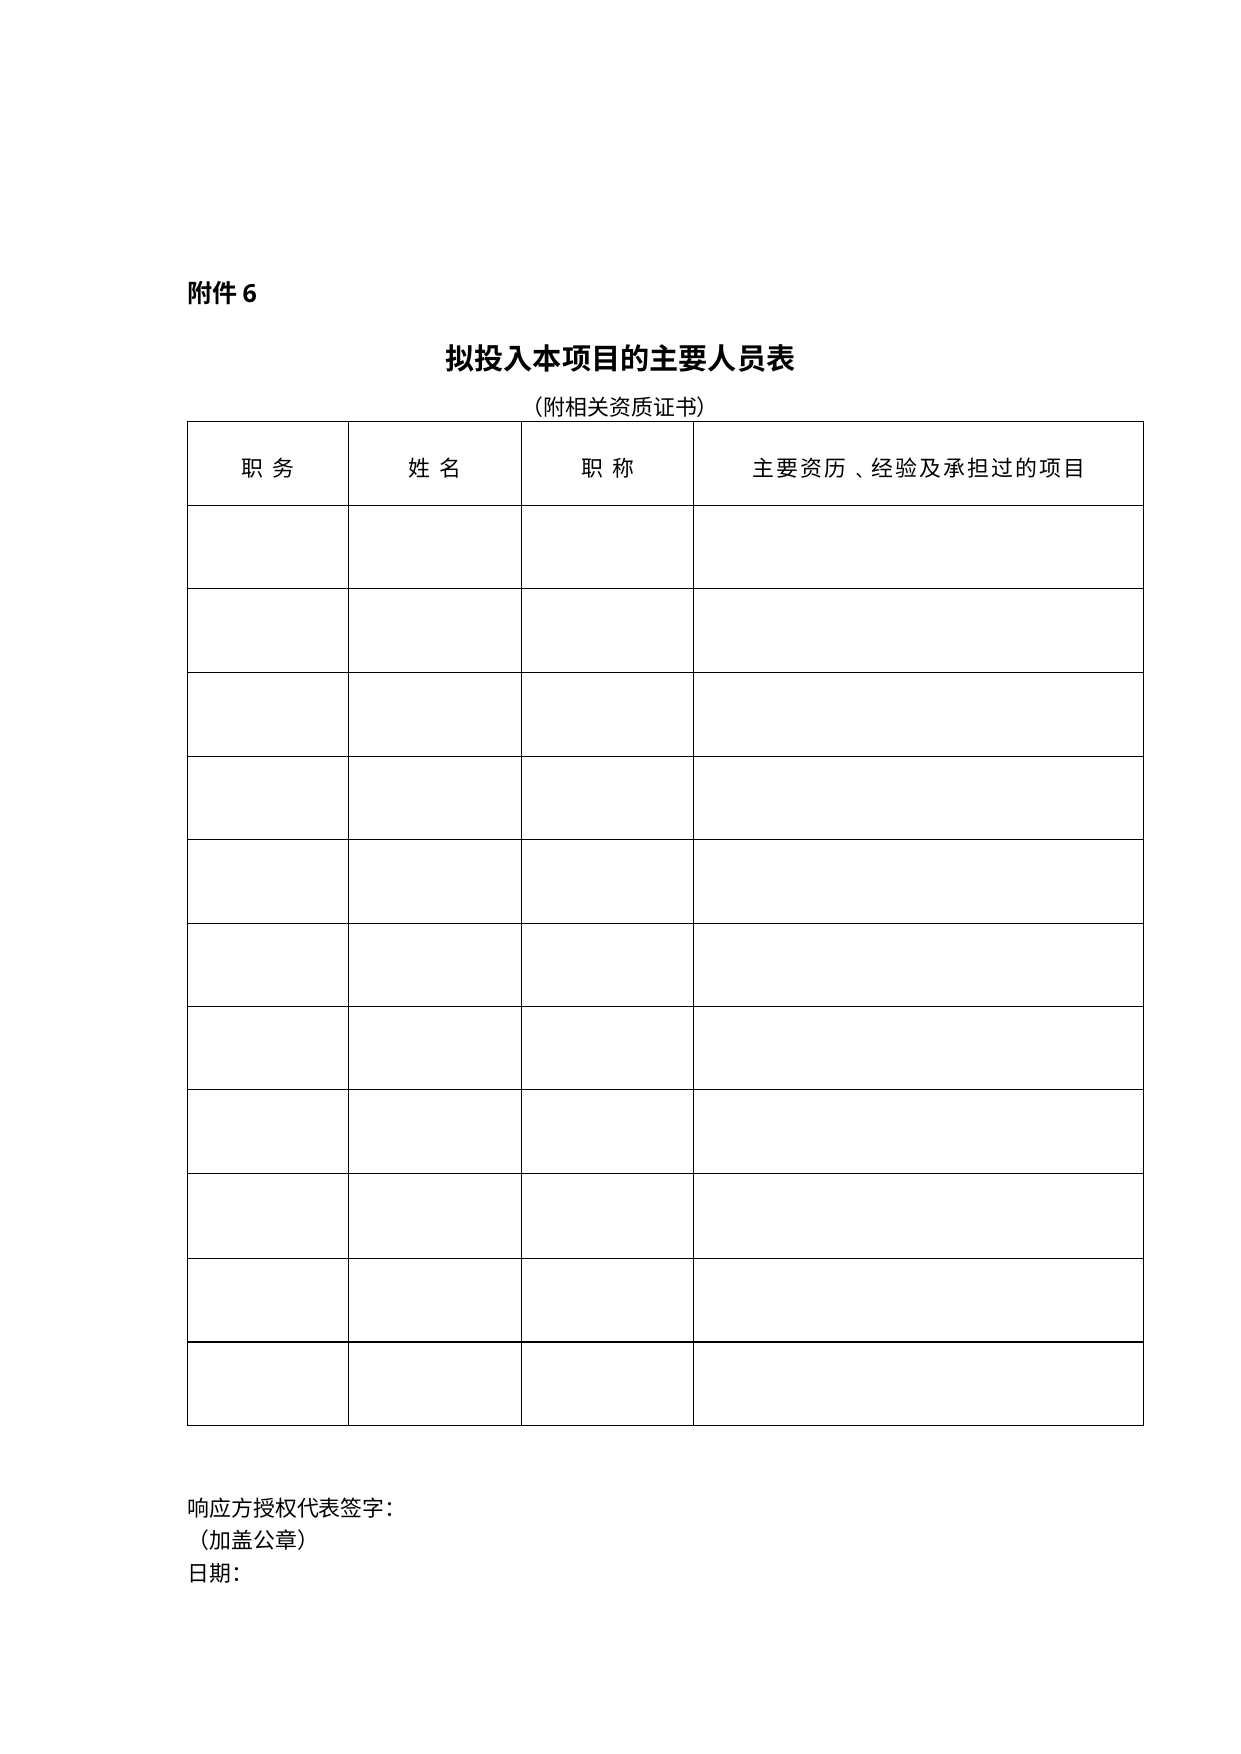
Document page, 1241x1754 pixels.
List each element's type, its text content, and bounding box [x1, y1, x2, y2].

table_cell [188, 1343, 348, 1425]
table_cell [188, 1259, 348, 1341]
table_cell [188, 924, 348, 1006]
table_cell [349, 1259, 521, 1341]
table_cell [694, 506, 1143, 588]
table_cell [188, 506, 348, 588]
table_cell [522, 1090, 693, 1172]
table_cell [188, 840, 348, 923]
table_cell [349, 1090, 521, 1172]
table_cell [522, 840, 693, 923]
table_cell [522, 589, 693, 672]
table_cell [349, 506, 521, 588]
table_cell [694, 924, 1143, 1006]
table_cell [694, 1090, 1143, 1172]
table_cell [188, 1174, 348, 1258]
table_cell [188, 757, 348, 838]
table_cell [349, 1007, 521, 1089]
table_cell [522, 506, 693, 588]
table_cell [522, 1259, 693, 1341]
table_cell [694, 673, 1143, 756]
table_cell [349, 589, 521, 672]
text （加盖公章） [187, 1523, 1053, 1556]
table_cell [188, 673, 348, 756]
text 响应方授权代表签字： [187, 1491, 1053, 1523]
table_cell [694, 1007, 1143, 1089]
table_header 职 务 [188, 422, 348, 504]
table_cell [188, 1090, 348, 1172]
table_cell [349, 757, 521, 838]
table_cell [349, 924, 521, 1006]
table_header 姓 名 [349, 422, 521, 504]
text （附相关资质证书） [187, 389, 1053, 421]
table_cell [694, 1343, 1143, 1425]
table_cell [694, 589, 1143, 672]
table_header 主要资历﹑经验及承担过的项目 [694, 422, 1143, 504]
table_cell [694, 840, 1143, 923]
text 拟投入本项目的主要人员表 [187, 324, 1053, 389]
table_cell [522, 924, 693, 1006]
text 附件6 [187, 259, 1053, 324]
table_cell [349, 840, 521, 923]
table_cell [188, 1007, 348, 1089]
table_cell [188, 589, 348, 672]
table_header 职 称 [522, 422, 693, 504]
table_cell [522, 757, 693, 838]
table_cell [349, 1174, 521, 1258]
table_cell [694, 1174, 1143, 1258]
table_cell [349, 1343, 521, 1425]
table_cell [522, 1007, 693, 1089]
text 日期： [187, 1556, 1053, 1588]
table_cell [694, 757, 1143, 838]
table_cell [522, 1174, 693, 1258]
table_cell [349, 673, 521, 756]
table_cell [522, 673, 693, 756]
table_cell [694, 1259, 1143, 1341]
table_cell [522, 1343, 693, 1425]
